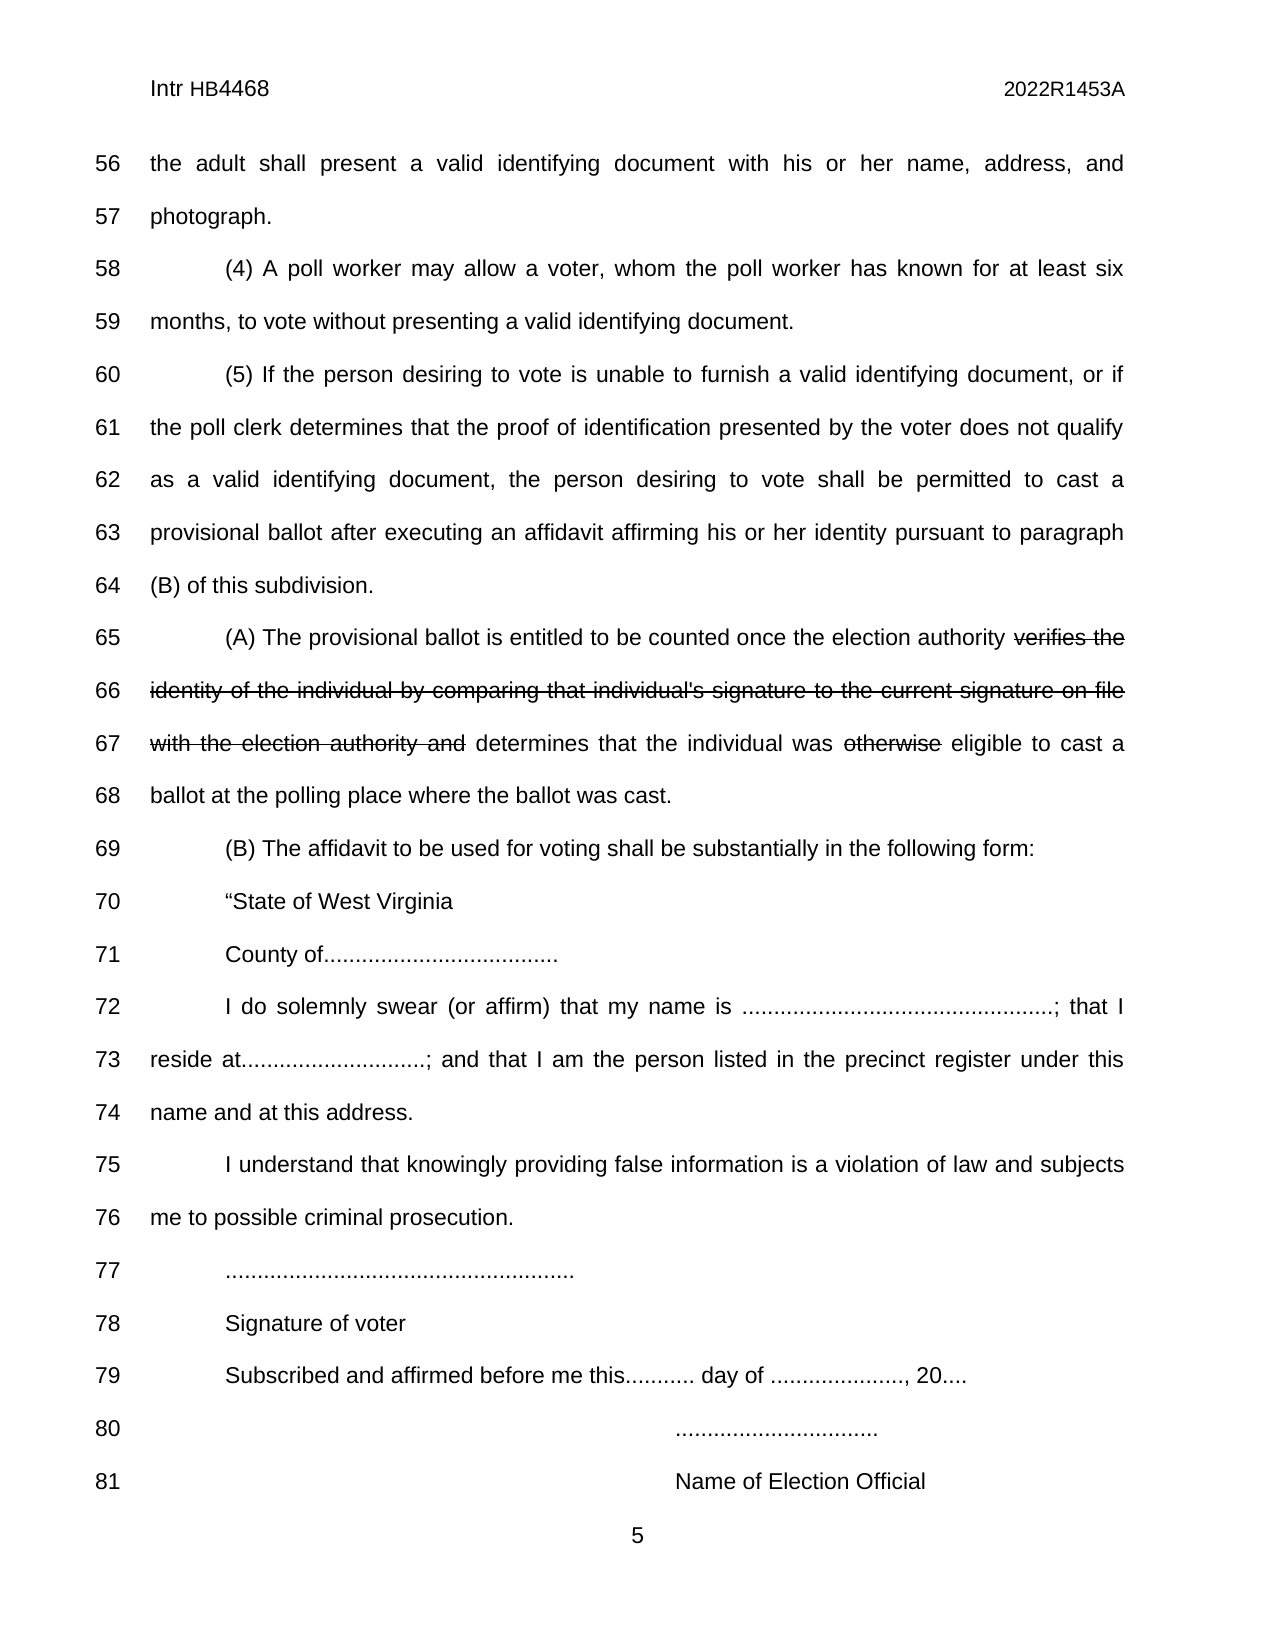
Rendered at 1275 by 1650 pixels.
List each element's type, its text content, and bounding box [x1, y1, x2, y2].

text Subscribed and affirmed before me this........... day of ....................., 20.... [150, 1362, 1125, 1389]
text Signature of voter [150, 1309, 1125, 1336]
text ................................ [600, 1415, 1125, 1441]
text “State of West Virginia [150, 888, 1125, 914]
text (5) If the person desiring to vote is unable to furnish a valid identifying document, or if the poll clerk determines that the proof of identification presented by the voter does not qualify as a valid identifying document, the person desiring to vote shall be permitted to cast a provisional ballot after executing an affidavit affirming his or her identity pursuant to paragraph (B) of this subdivision. [150, 361, 1125, 598]
text (A) The provisional ballot is entitled to be counted once the election authority verifies the identity of the individual by comparing that individual's signature to the current signature on file with the election authority and determines that the individual was otherwise eligible to cast a ballot at the polling place where the ballot was cast. [150, 624, 1125, 691]
text (4) A poll worker may allow a voter, whom the poll worker has known for at least six months, to vote without presenting a valid identifying document. [150, 255, 1125, 334]
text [150, 150, 1125, 229]
text (A) The provisional ballot is entitled to be counted once the election authority verifies the identity of the individual by comparing that individual's signature to the current signature on file with the election authority and determines that the individual was otherwise eligible to cast a ballot at the polling place where the ballot was cast. [150, 693, 1125, 809]
text (B) The affidavit to be used for voting shall be substantially in the following form: [150, 835, 1125, 862]
text I do solemnly swear (or affirm) that my name is .................................................; that I reside at.............................; and that I am the person listed in the precinct register under this name and at this address. [150, 993, 1125, 1125]
text I understand that knowingly providing false information is a violation of law and subjects me to possible criminal prosecution. [150, 1151, 1125, 1231]
text County of..................................... [150, 941, 1125, 967]
text ....................................................... [150, 1257, 1125, 1283]
text Name of Election Official [600, 1468, 1125, 1494]
